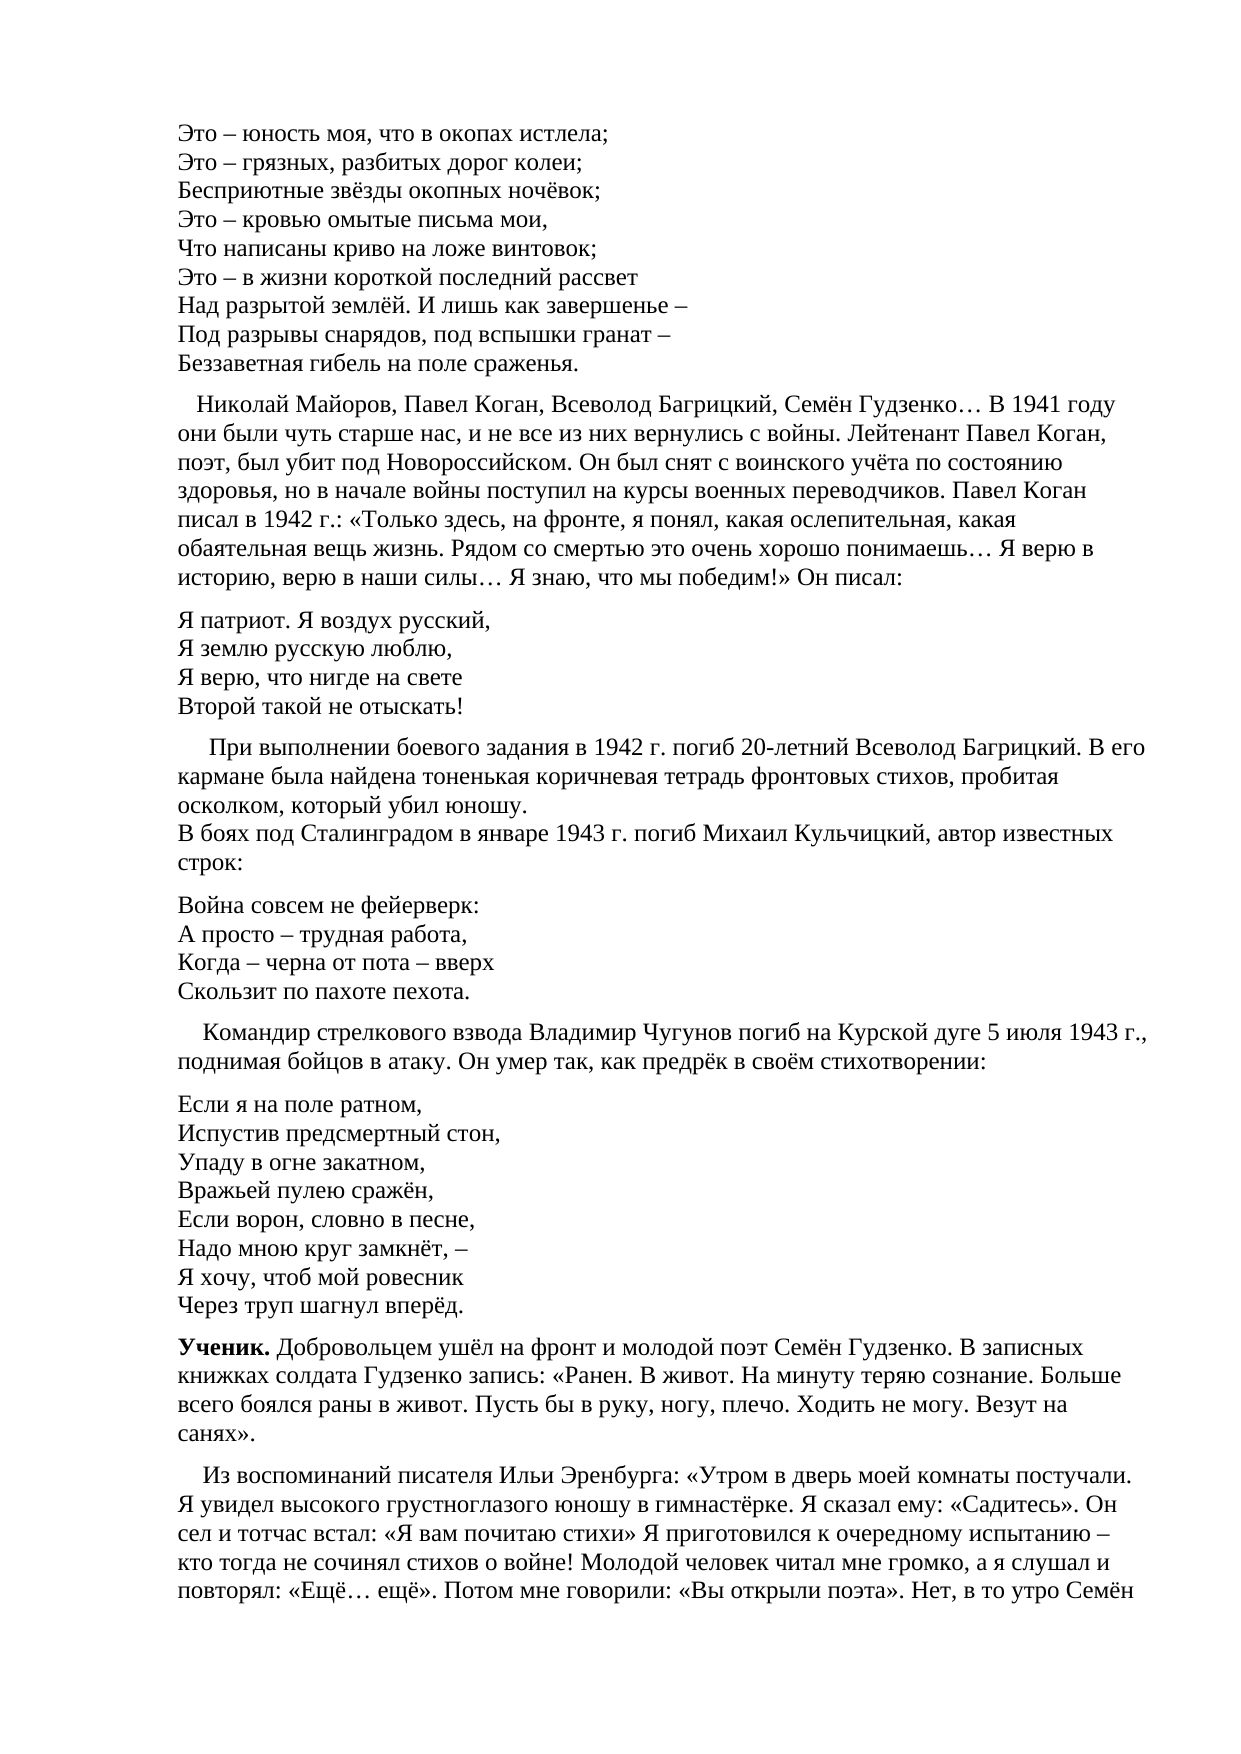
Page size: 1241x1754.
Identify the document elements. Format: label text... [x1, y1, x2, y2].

text Николай Майоров, Павел Коган, Всеволод Багрицкий, Семён Гудзенко… В 1941 году они были чуть старше нас, и не все из них вернулись с войны. Лейтенант Павел Коган, поэт, был убит под Новороссийском. Он был снят с воинского учёта по состоянию здоровья, но в начале войны поступил на курсы военных переводчиков. Павел Коган писал в 1942 г.: «Только здесь, на фронте, я понял, какая ослепительная, какая обаятельная вещь жизнь. Рядом со смертью это очень хорошо понимаешь… Я верю в историю, верю в наши силы… Я знаю, что мы победим!» Он писал: [177, 389, 1152, 591]
text Ученик. Добровольцем ушёл на фронт и молодой поэт Семён Гудзенко. В записных книжках солдата Гудзенко запись: «Ранен. В живот. На минуту теряю сознание. Больше всего боялся раны в живот. Пусть бы в руку, ногу, плечо. Ходить не могу. Везут на санях». [177, 1332, 1152, 1447]
text Командир стрелкового взвода Владимир Чугунов погиб на Курской дуге 5 июля 1943 г., поднимая бойцов в атаку. Он умер так, как предрёк в своём стихотворении: [177, 1017, 1152, 1075]
text Я патриот. Я воздух русский, Я землю русскую люблю, Я верю, что нигде на свете Второй такой не отыскать! [177, 605, 1152, 720]
text Если я на поле ратном, Испустив предсмертный стон, Упаду в огне закатном, Вражьей пулею сражён, Если ворон, словно в песне, Надо мною круг замкнёт, – Я хочу, чтоб мой ровесник Через труп шагнул вперёд. [177, 1089, 1152, 1319]
text Война совсем не фейерверк: А просто – трудная работа, Когда – черна от пота – вверх Скользит по пахоте пехота. [177, 890, 1152, 1005]
text При выполнении боевого задания в 1942 г. погиб 20-летний Всеволод Багрицкий. В его кармане была найдена тоненькая коричневая тетрадь фронтовых стихов, пробитая осколком, который убил юношу. В боях под Сталинградом в январе 1943 г. погиб Михаил Кульчицкий, автор известных строк: [177, 732, 1152, 876]
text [177, 1461, 1152, 1604]
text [177, 118, 1152, 377]
